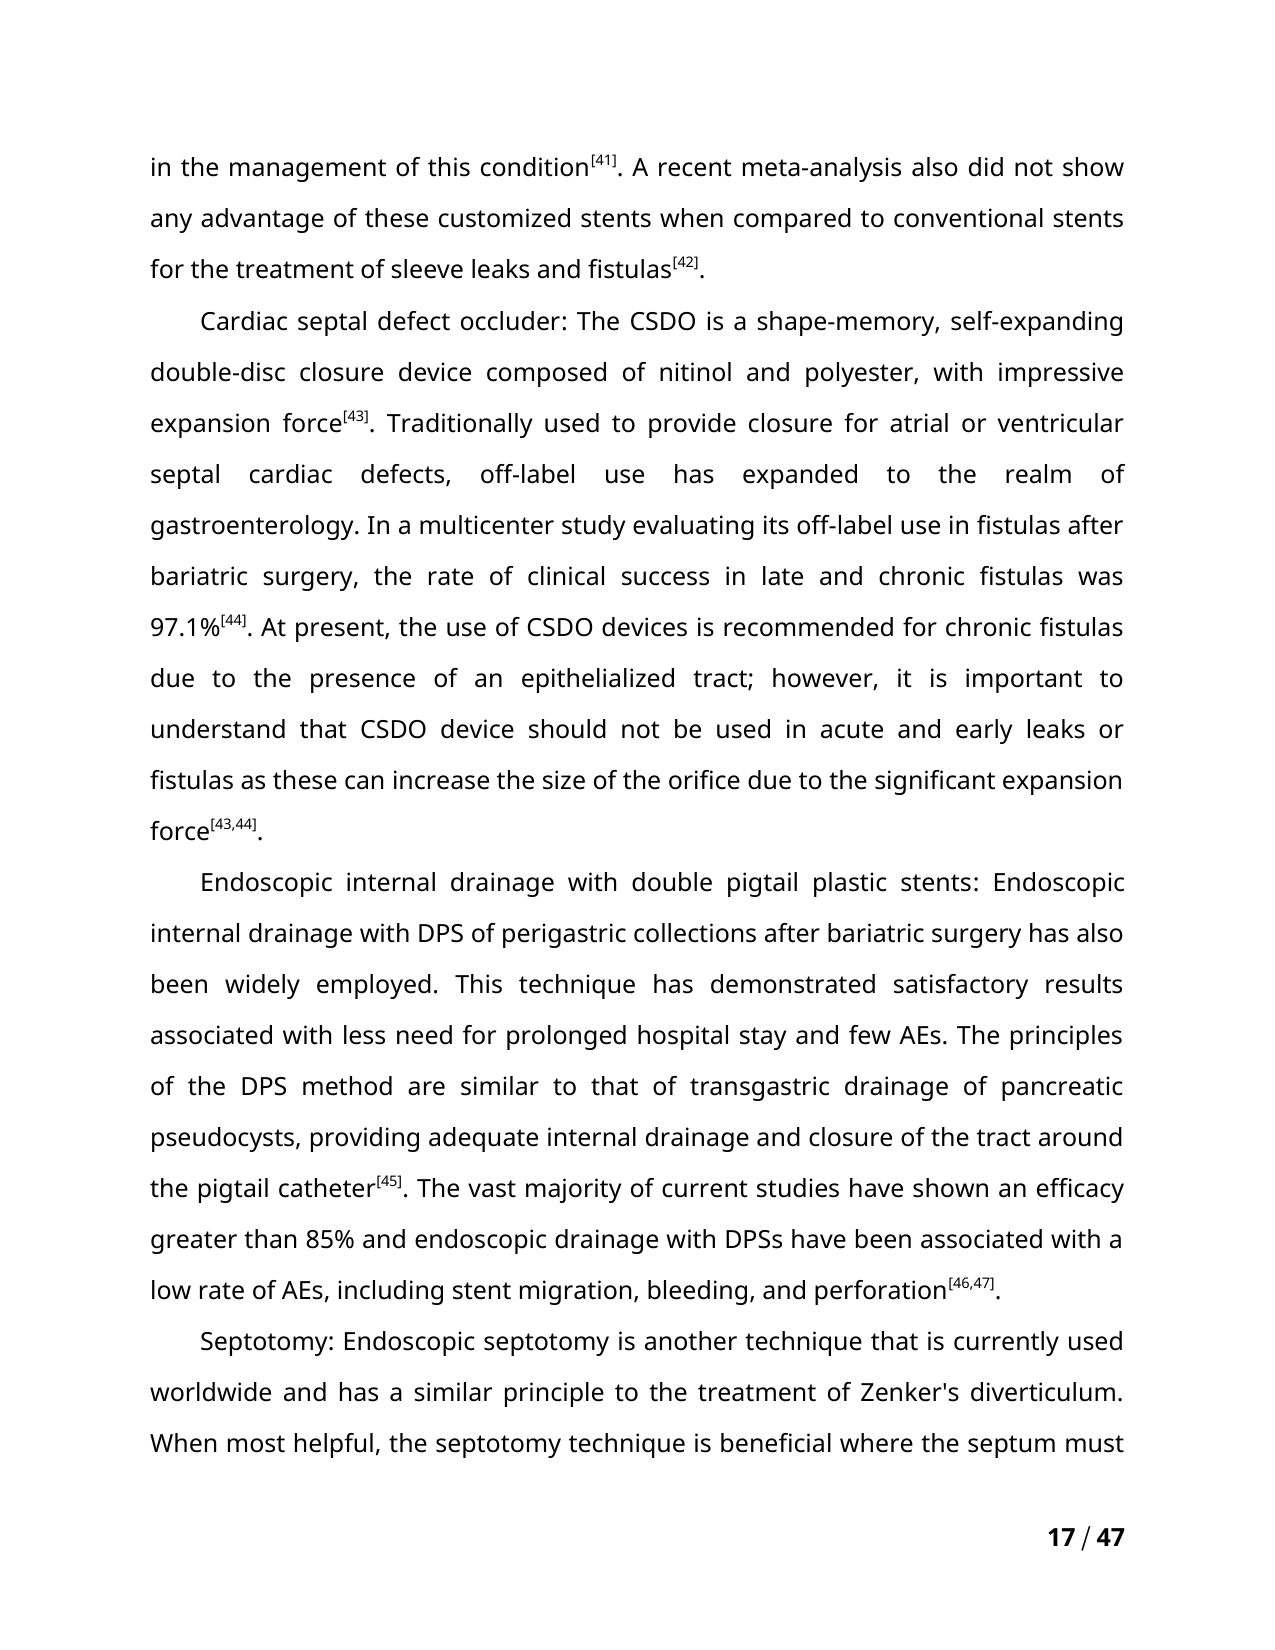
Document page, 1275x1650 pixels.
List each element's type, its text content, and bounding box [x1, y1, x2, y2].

text Cardiac septal defect occluder: The CSDO is a shape-memory, self-expanding double-disc closure device composed of nitinol and polyester, with impressive expansion force[43]. Traditionally used to provide closure for atrial or ventricular septal cardiac defects, off-label use has expanded to the realm of gastroenterology. In a multicenter study evaluating its off-label use in fistulas after bariatric surgery, the rate of clinical success in late and chronic fistulas was 97.1%[44]. At present, the use of CSDO devices is recommended for chronic fistulas due to the presence of an epithelialized tract; however, it is important to understand that CSDO device should not be used in acute and early leaks or fistulas as these can increase the size of the orifice due to the significant expansion force[43,44]. [150, 303, 1125, 848]
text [150, 1324, 1125, 1460]
text Endoscopic internal drainage with double pigtail plastic stents: Endoscopic internal drainage with DPS of perigastric collections after bariatric surgery has also been widely employed. This technique has demonstrated satisfactory results associated with less need for prolonged hospital stay and few AEs. The principles of the DPS method are similar to that of transgastric drainage of pancreatic pseudocysts, providing adequate internal drainage and closure of the tract around the pigtail catheter[45]. The vast majority of current studies have shown an efficacy greater than 85% and endoscopic drainage with DPSs have been associated with a low rate of AEs, including stent migration, bleeding, and perforation[46,47]. [150, 864, 1125, 1307]
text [150, 150, 1125, 286]
